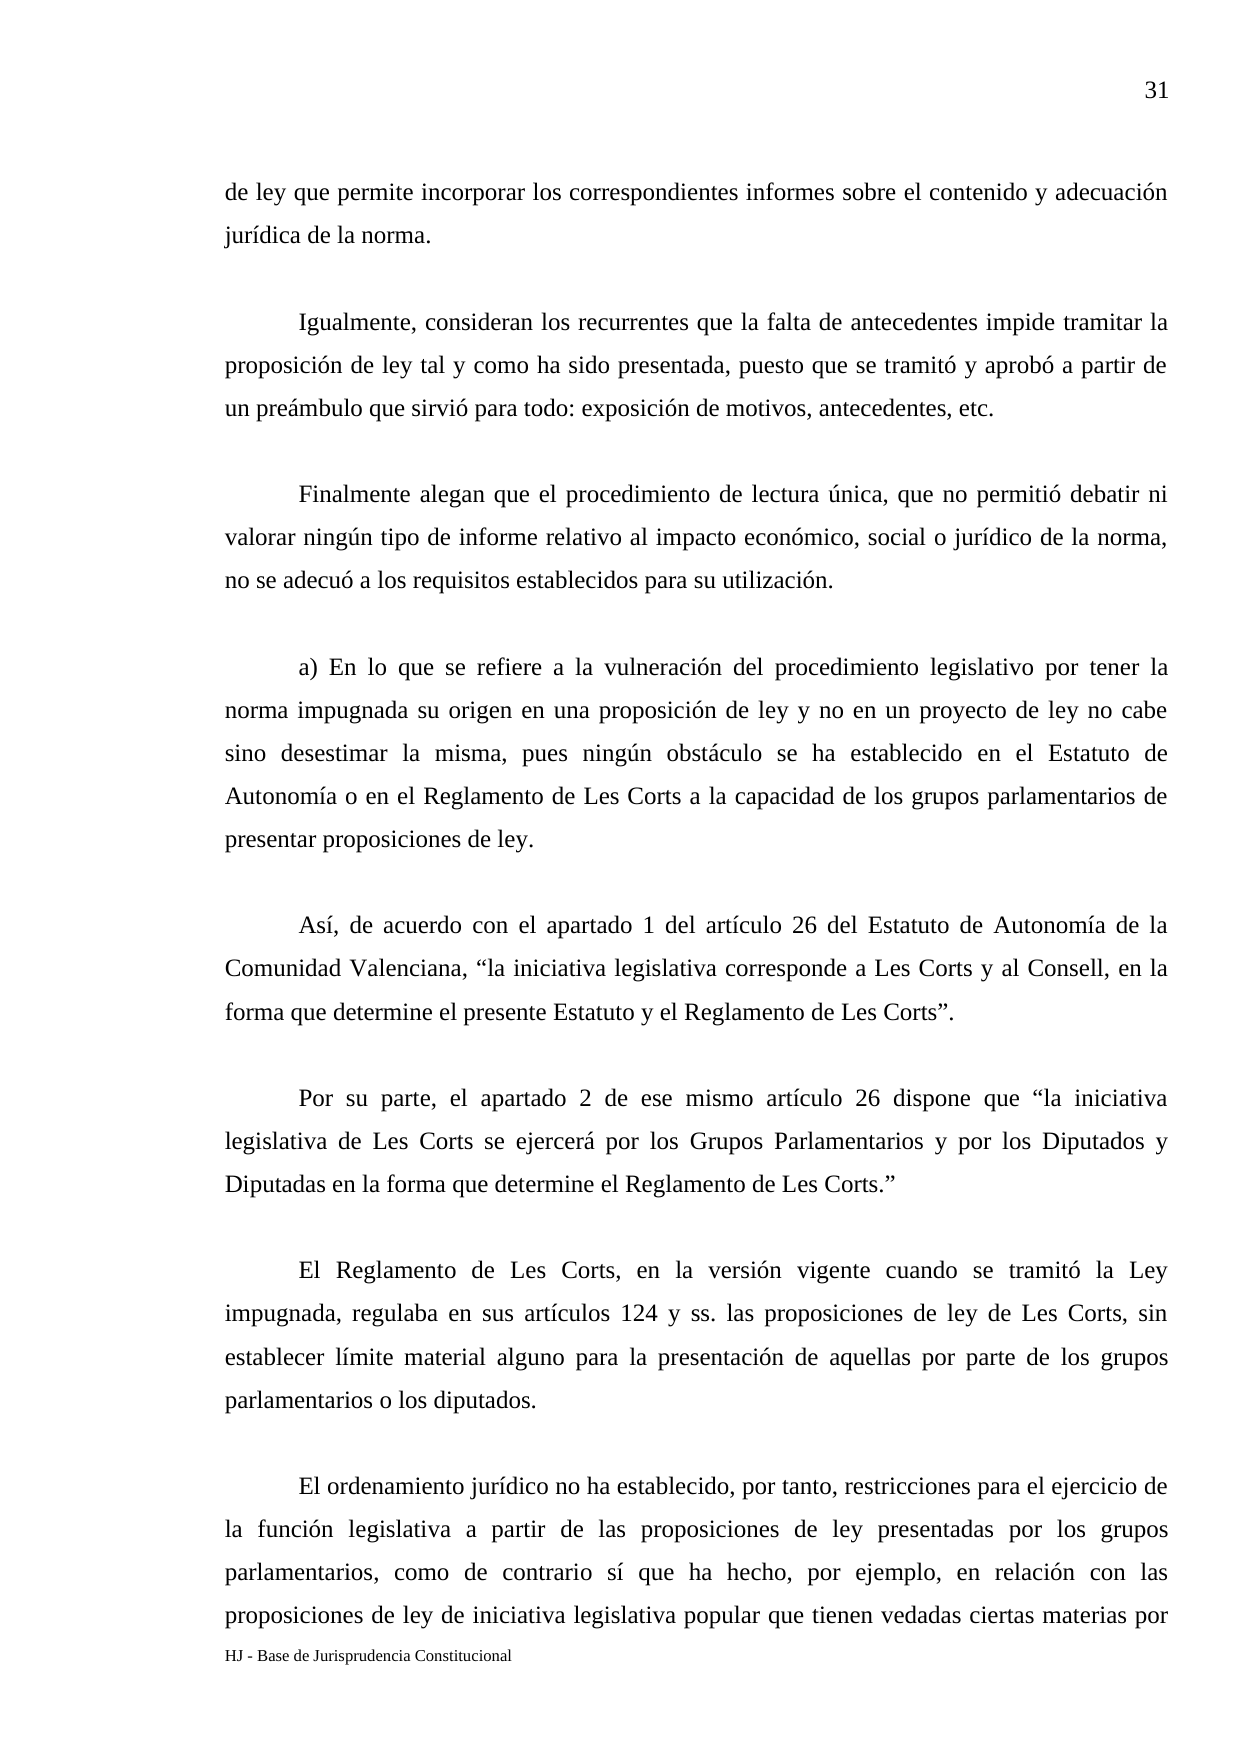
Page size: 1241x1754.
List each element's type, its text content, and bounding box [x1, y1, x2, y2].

text Igualmente, consideran los recurrentes que la falta de antecedentes impide tramitar la proposición de ley tal y como ha sido presentada, puesto que se tramitó y aprobó a partir de un preámbulo que sirvió para todo: exposición de motivos, antecedentes, etc. [224, 307, 1169, 422]
text El Reglamento de Les Corts, en la versión vigente cuando se tramitó la Ley impugnada, regulaba en sus artículos 124 y ss. las proposiciones de ley de Les Corts, sin establecer límite material alguno para la presentación de aquellas por parte de los grupos parlamentarios o los diputados. [224, 1255, 1169, 1413]
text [224, 1471, 1169, 1629]
text Así, de acuerdo con el apartado 1 del artículo 26 del Estatuto de Autonomía de la Comunidad Valenciana, “la iniciativa legislativa corresponde a Les Corts y al Consell, en la forma que determine el presente Estatuto y el Reglamento de Les Corts”. [224, 910, 1169, 1025]
text Finalmente alegan que el procedimiento de lectura única, que no permitió debatir ni valorar ningún tipo de informe relativo al impacto económico, social o jurídico de la norma, no se adecuó a los requisitos establecidos para su utilización. [224, 479, 1169, 594]
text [224, 177, 1169, 249]
text a) En lo que se refiere a la vulneración del procedimiento legislativo por tener la norma impugnada su origen en una proposición de ley y no en un proyecto de ley no cabe sino desestimar la misma, pues ningún obstáculo se ha establecido en el Estatuto de Autonomía o en el Reglamento de Les Corts a la capacidad de los grupos parlamentarios de presentar proposiciones de ley. [224, 652, 1169, 853]
text Por su parte, el apartado 2 de ese mismo artículo 26 dispone que “la iniciativa legislativa de Les Corts se ejercerá por los Grupos Parlamentarios y por los Diputados y Diputadas en la forma que determine el Reglamento de Les Corts.” [224, 1083, 1169, 1198]
